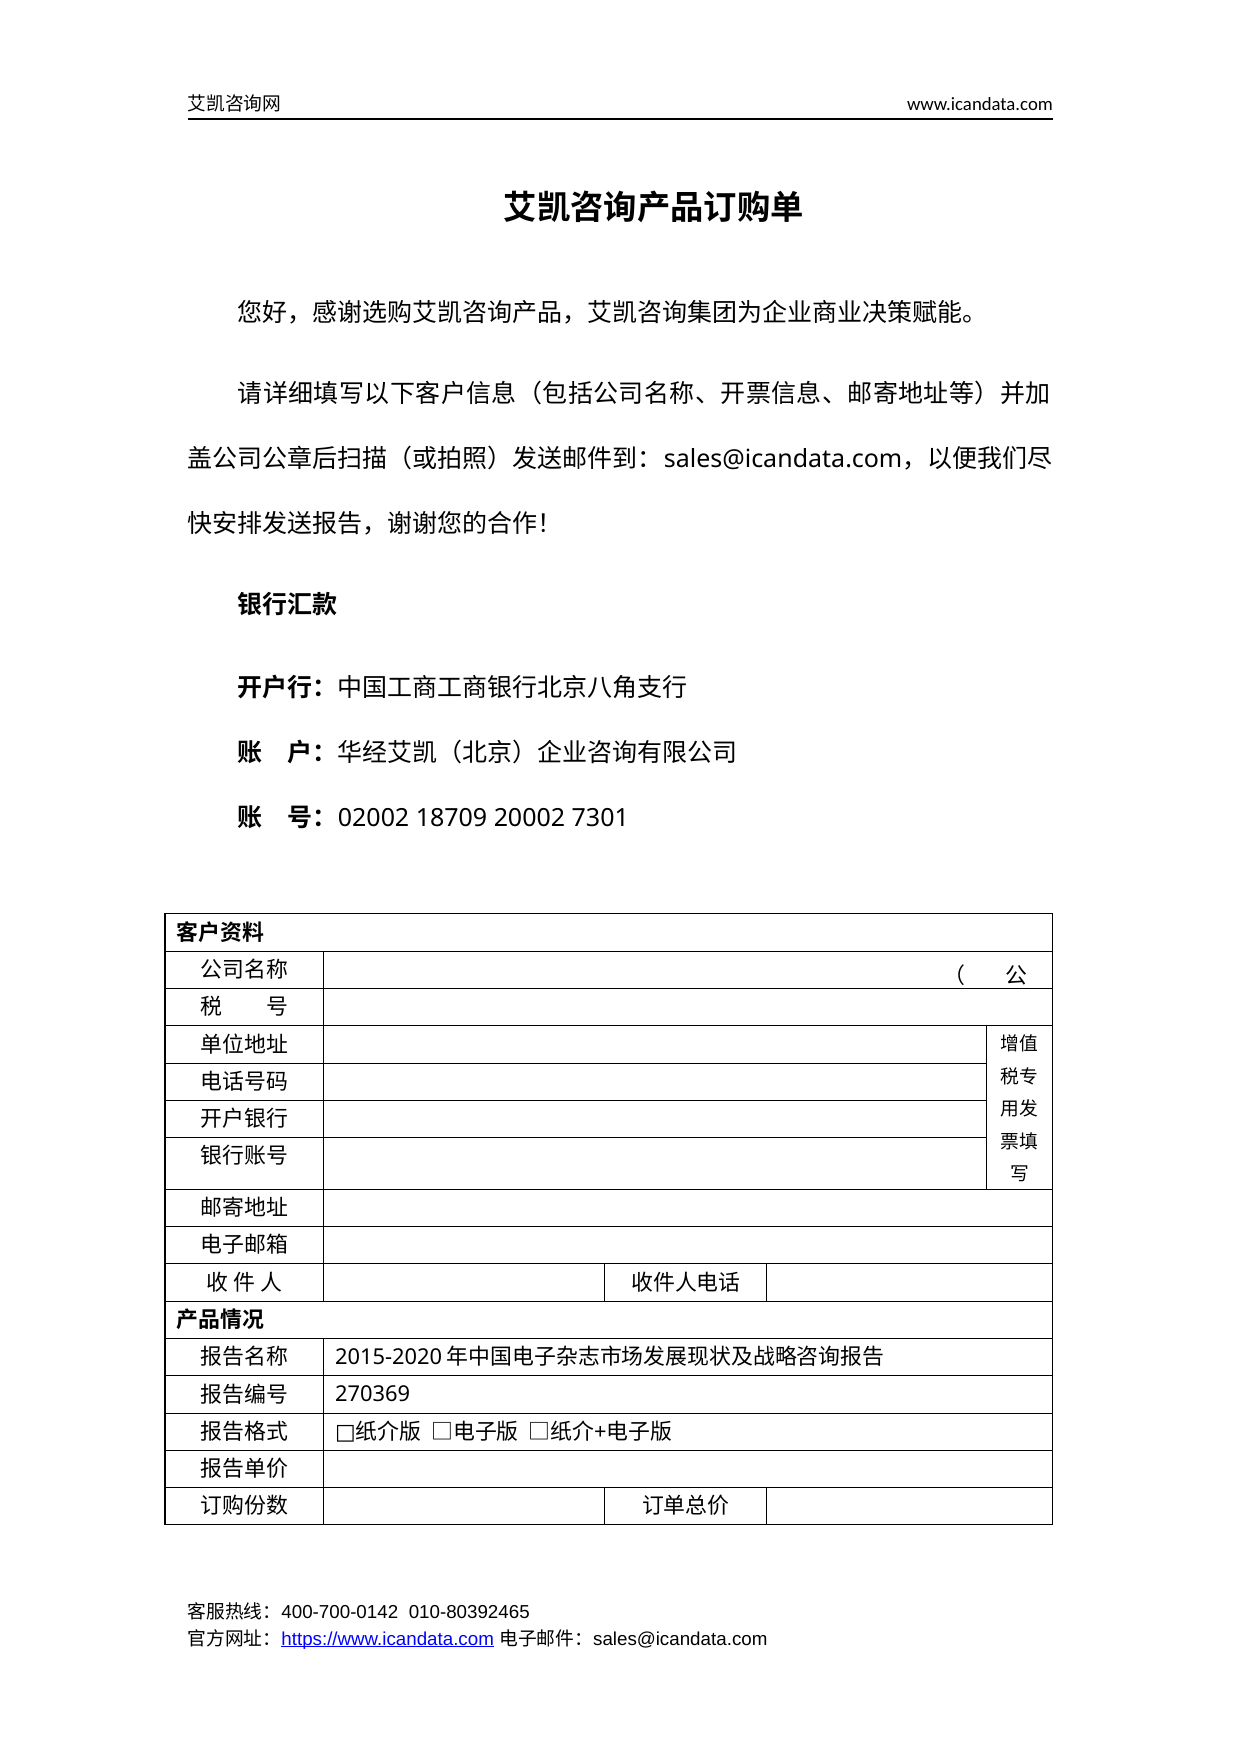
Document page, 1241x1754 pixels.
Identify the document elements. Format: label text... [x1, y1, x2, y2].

text 银行汇款 [187, 570, 1053, 635]
table_cell 邮寄地址 [166, 1190, 323, 1226]
table_cell 报告格式 [166, 1414, 323, 1450]
table_cell 收件人电话 [605, 1264, 766, 1301]
table_cell 订购份数 [166, 1488, 323, 1524]
text 开户行：中国工商工商银行北京八角支行 [187, 653, 1053, 718]
table_cell 银行账号 [166, 1138, 323, 1189]
table_cell [324, 1138, 986, 1189]
table_cell 产品情况 [166, 1302, 1052, 1338]
text 您好，感谢选购艾凯咨询产品，艾凯咨询集团为企业商业决策赋能。 [187, 278, 1053, 343]
text 账 号：02002 18709 20002 7301 [187, 783, 1053, 848]
table_cell [324, 1264, 604, 1301]
text 艾凯咨询产品订购单 [187, 172, 1053, 237]
table_cell [324, 952, 1052, 988]
table_cell [767, 1264, 1052, 1301]
table_cell [324, 989, 1052, 1025]
table_cell [324, 1101, 986, 1137]
text 请详细填写以下客户信息（包括公司名称、开票信息、邮寄地址等）并加盖公司公章后扫描（或拍照）发送邮件到：sales@icandata.com，以便我们尽快安排发送报告，谢谢您的合作！ [187, 359, 1053, 554]
table_cell 报告单价 [166, 1451, 323, 1487]
table_cell 单位地址 [166, 1026, 323, 1062]
table_header 客户资料 [166, 914, 1052, 951]
table_cell 增值税专用发票填写 [987, 1026, 1052, 1189]
table_cell [324, 1488, 604, 1524]
table_cell [324, 1227, 1052, 1263]
table_cell 2015-2020年中国电子杂志市场发展现状及战略咨询报告 [324, 1339, 1052, 1375]
table_cell 270369 [324, 1376, 1052, 1412]
text 账 户：华经艾凯（北京）企业咨询有限公司 [187, 718, 1053, 783]
table_cell 电子邮箱 [166, 1227, 323, 1263]
table_cell [324, 1026, 986, 1062]
table_cell 公司名称 [166, 952, 323, 988]
table_cell [324, 1451, 1052, 1487]
table_cell 电话号码 [166, 1064, 323, 1100]
table_cell 订单总价 [605, 1488, 766, 1524]
table_cell [324, 1190, 1052, 1226]
table_cell 开户银行 [166, 1101, 323, 1137]
table_cell [767, 1488, 1052, 1524]
table_cell □纸介版 □电子版 □纸介+电子版 [324, 1414, 1052, 1450]
table_cell 报告名称 [166, 1339, 323, 1375]
table_cell 报告编号 [166, 1376, 323, 1412]
table_cell 收 件 人 [166, 1264, 323, 1301]
table_cell 税 号 [166, 989, 323, 1025]
table_cell [324, 1064, 986, 1100]
